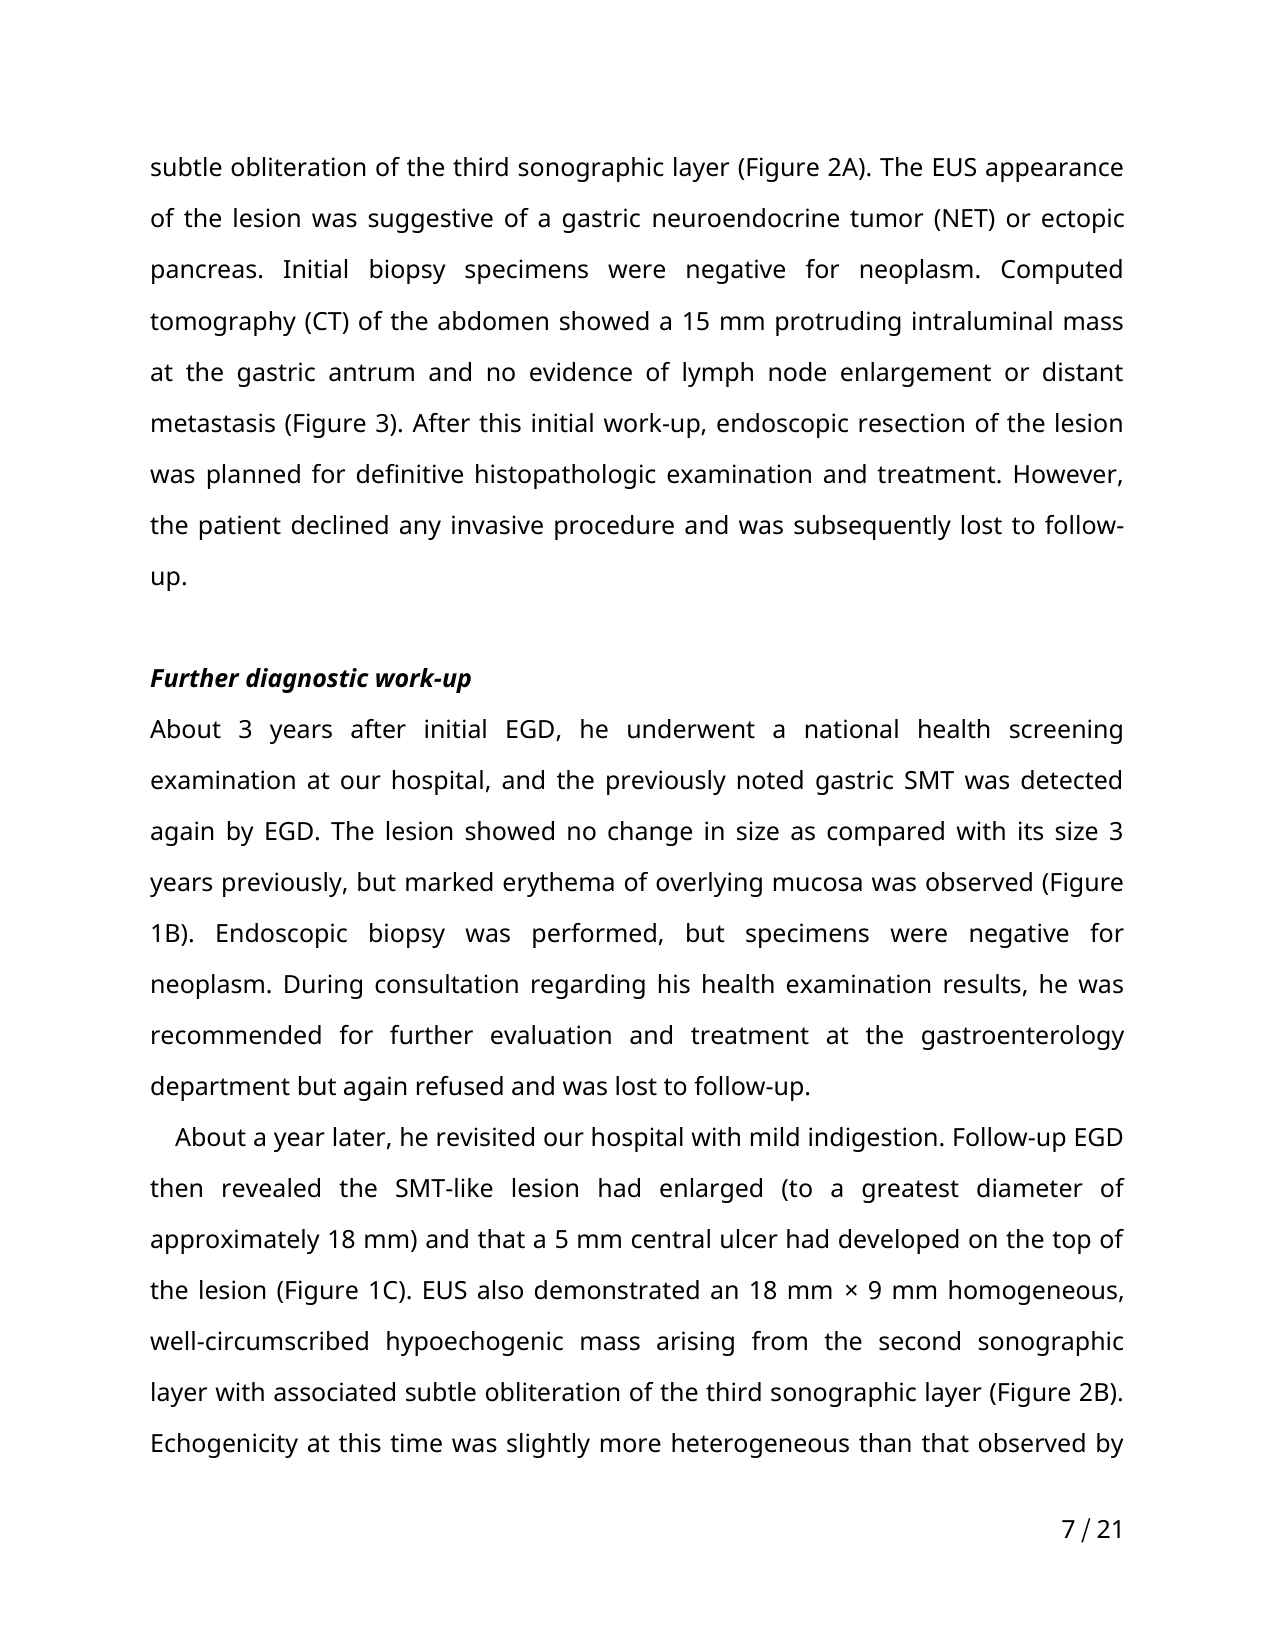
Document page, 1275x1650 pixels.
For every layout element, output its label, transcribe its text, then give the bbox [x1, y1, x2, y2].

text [150, 150, 1125, 592]
text Further diagnostic work-up [150, 660, 1125, 694]
text About 3 years after initial EGD, he underwent a national health screening examination at our hospital, and the previously noted gastric SMT was detected again by EGD. The lesion showed no change in size as compared with its size 3 years previously, but marked erythema of overlying mucosa was observed (Figure 1B). Endoscopic biopsy was performed, but specimens were negative for neoplasm. During consultation regarding his health examination results, he was recommended for further evaluation and treatment at the gastroenterology department but again refused and was lost to follow-up. [150, 711, 1125, 1103]
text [150, 1120, 1125, 1460]
